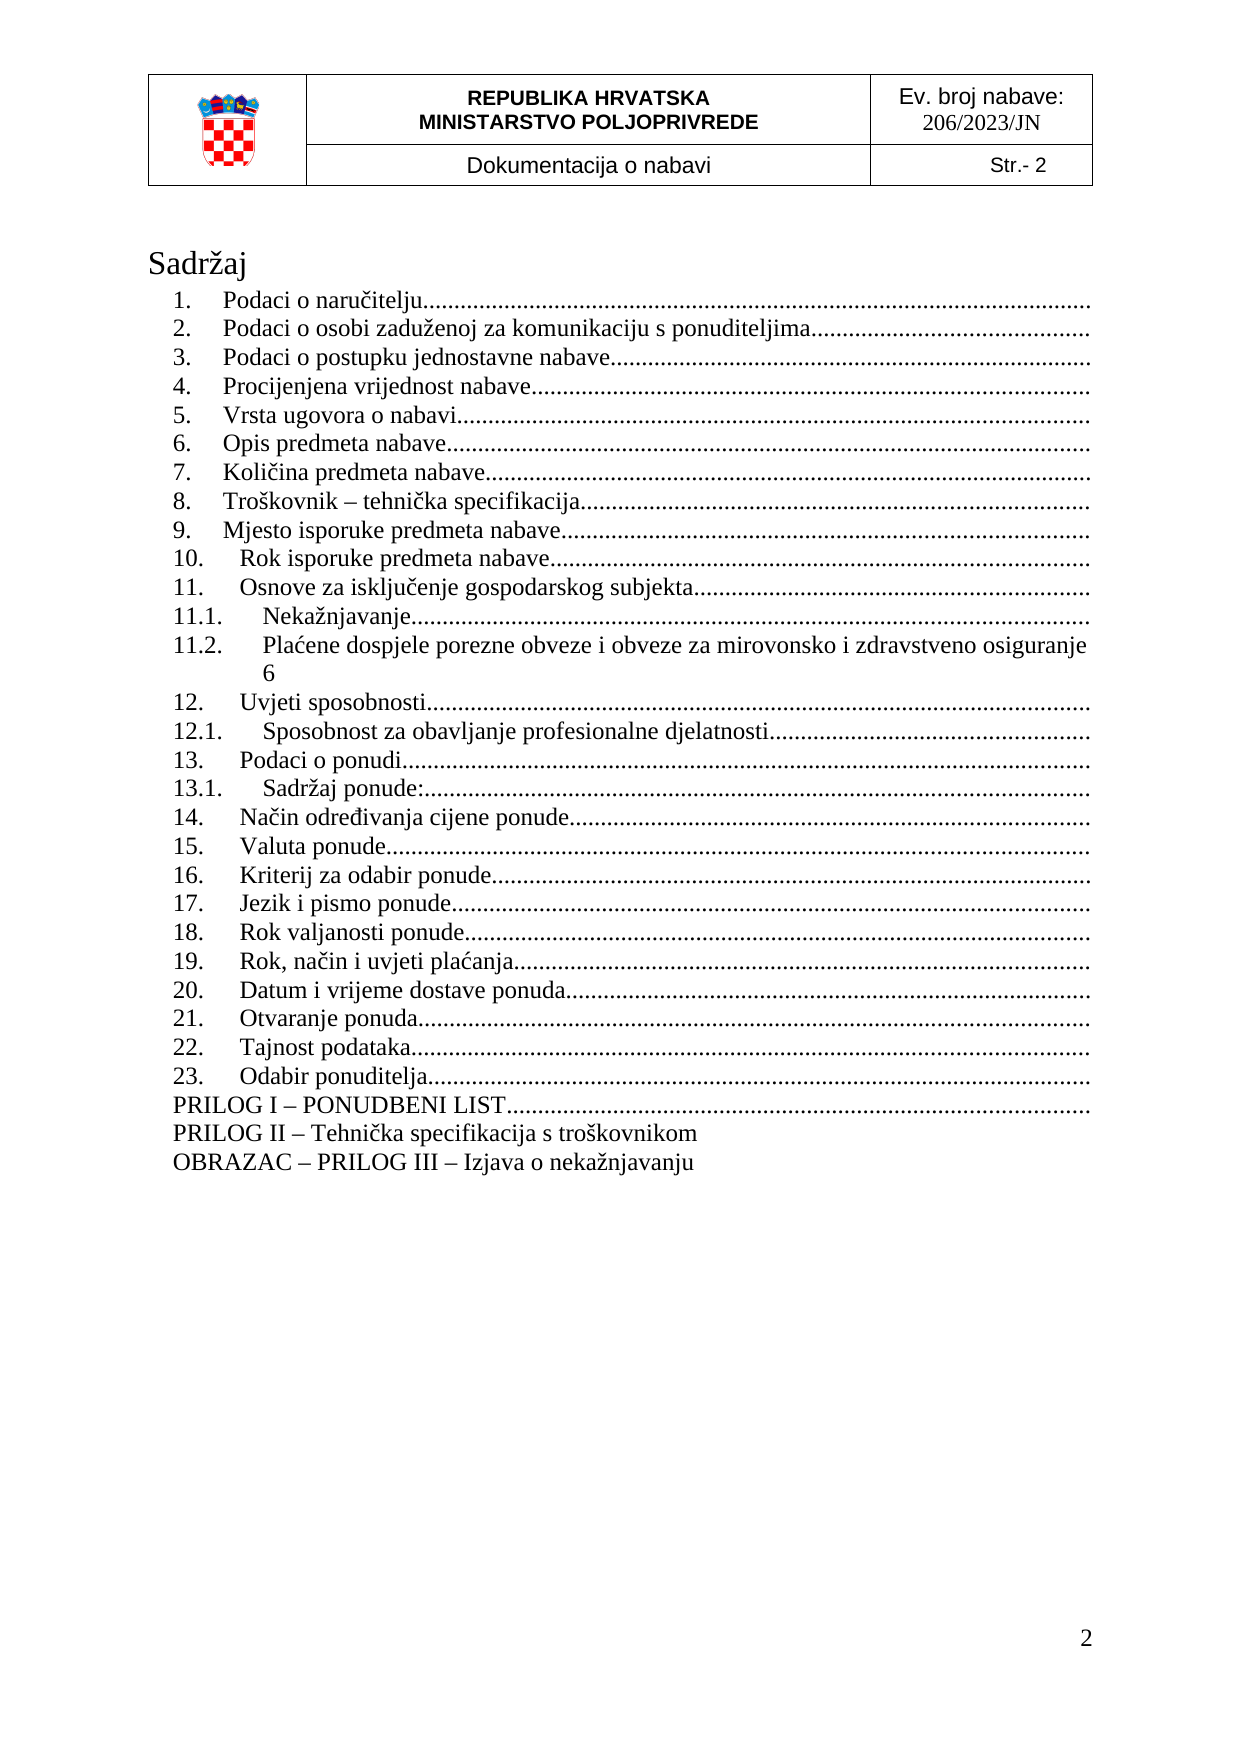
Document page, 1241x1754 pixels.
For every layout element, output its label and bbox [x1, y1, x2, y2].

picture [197, 94, 260, 166]
